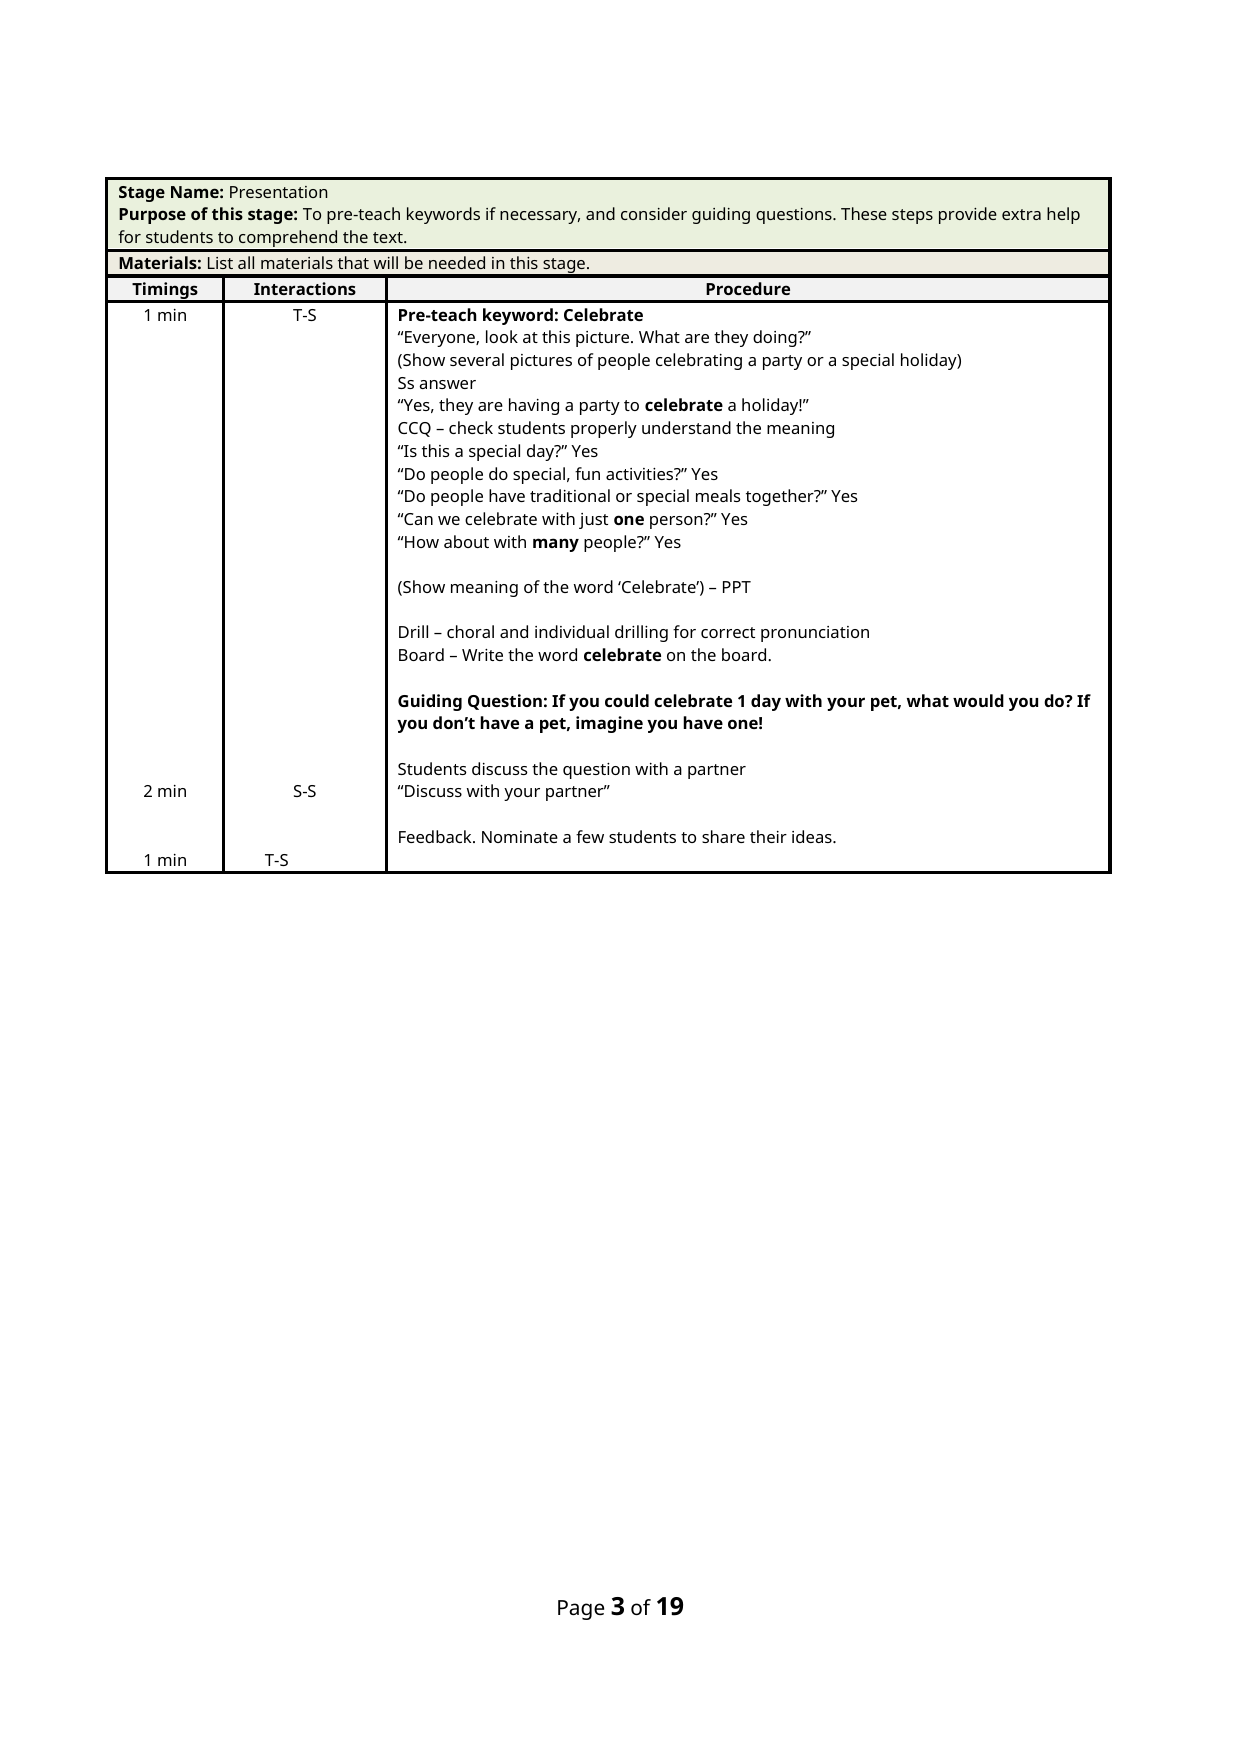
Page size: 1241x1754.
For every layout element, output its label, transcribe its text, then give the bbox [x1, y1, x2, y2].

table_cell Timings [108, 278, 222, 300]
table_cell Procedure [388, 278, 1108, 300]
table_cell Interactions [225, 278, 385, 300]
table_cell T-S S-S T-S [225, 303, 385, 871]
table_header Stage Name: Presentation Purpose of this stage: To pre-teach keywords if necessary, and consider guiding questions. These steps provide extra help for students to comprehend the text. [108, 180, 1108, 248]
table_cell Pre-teach keyword: Celebrate “Everyone, look at this picture. What are they doing?” (Show several pictures of people celebrating a party or a special holiday) Ss answer “Yes, they are having a party to celebrate a holiday!” CCQ – check students properly understand the meaning “Is this a special day?” Yes “Do people do special, fun activities?” Yes “Do people have traditional or special meals together?” Yes “Can we celebrate with just one person?” Yes “How about with many people?” Yes (Show meaning of the word ‘Celebrate’) – PPT Drill – choral and individual drilling for correct pronunciation Board – Write the word celebrate on the board. Guiding Question: If you could celebrate 1 day with your pet, what would you do? If you don’t have a pet, imagine you have one! Students discuss the question with a partner “Discuss with your partner” Feedback. Nominate a few students to share their ideas. [388, 303, 1108, 871]
table_cell 1 min 2 min 1 min [108, 303, 222, 871]
table_cell Materials: List all materials that will be needed in this stage. [108, 252, 1108, 274]
